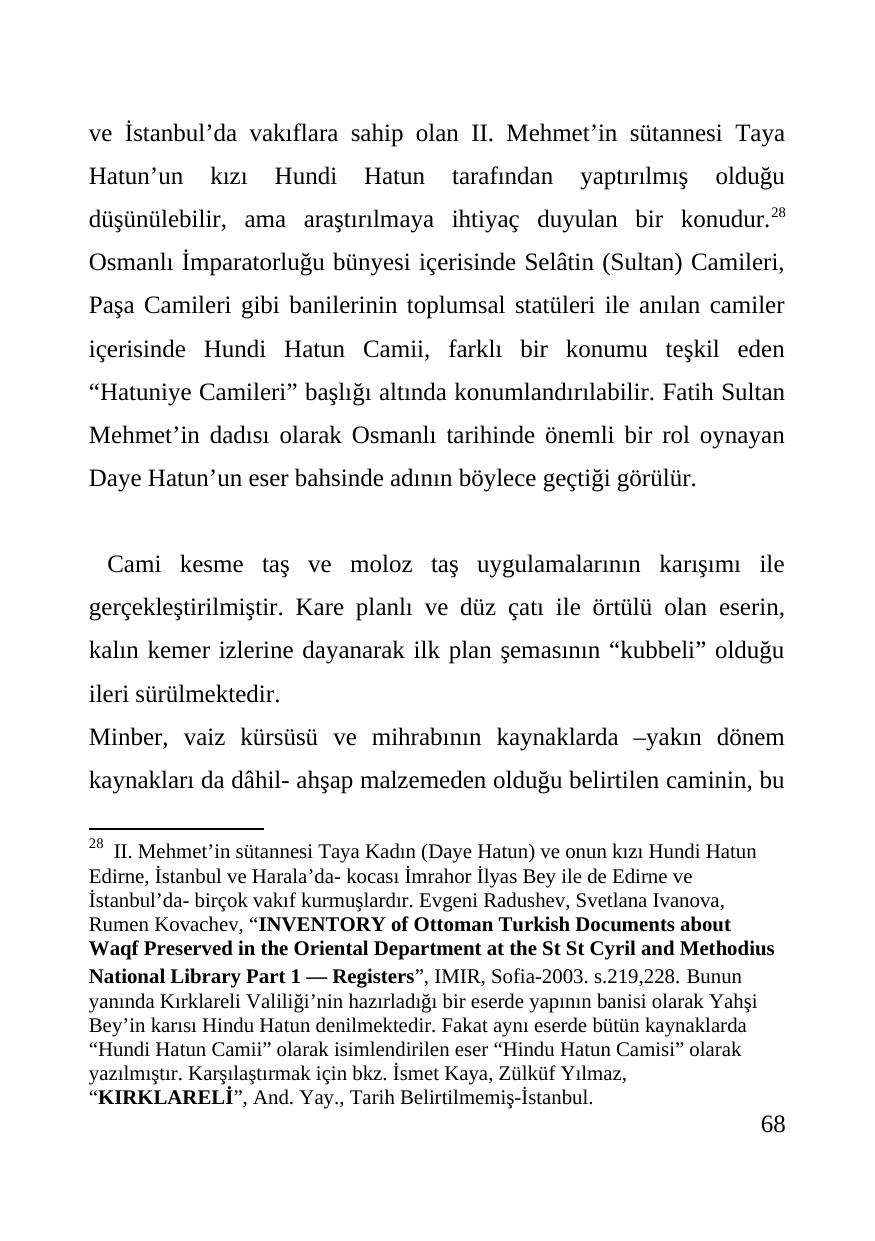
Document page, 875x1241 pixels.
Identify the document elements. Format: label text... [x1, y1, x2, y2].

text Cami kesme taş ve moloz taş uygulamalarının karışımı ile gerçekleştirilmiştir. Kare planlı ve düz çatı ile örtülü olan eserin, kalın kemer izlerine dayanarak ilk plan şemasının “kubbeli” olduğu ileri sürülmektedir. [89, 549, 785, 707]
text Minber, vaiz kürsüsü ve mihrabının kaynaklarda –yakın dönem kaynakları da dâhil- ahşap malzemeden olduğu belirtilen caminin, bu elemanları şu an çini ile kaplı vaziyettedir. Son cemaat yeri ve merkez mekânı sonradan birleştirilmiş, böylece kare planlı yapı, dikdörtgen bir plan şemasına dönmüştür. Farklı zamanlarda gerçekleştirilen restorasyonlar neticesinde yapının özgün özelliği kaybolmuştur. Cami 11/09/1991–949 numaralı karar ile koruma altına alınmıştır. [89, 722, 785, 794]
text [89, 118, 785, 492]
